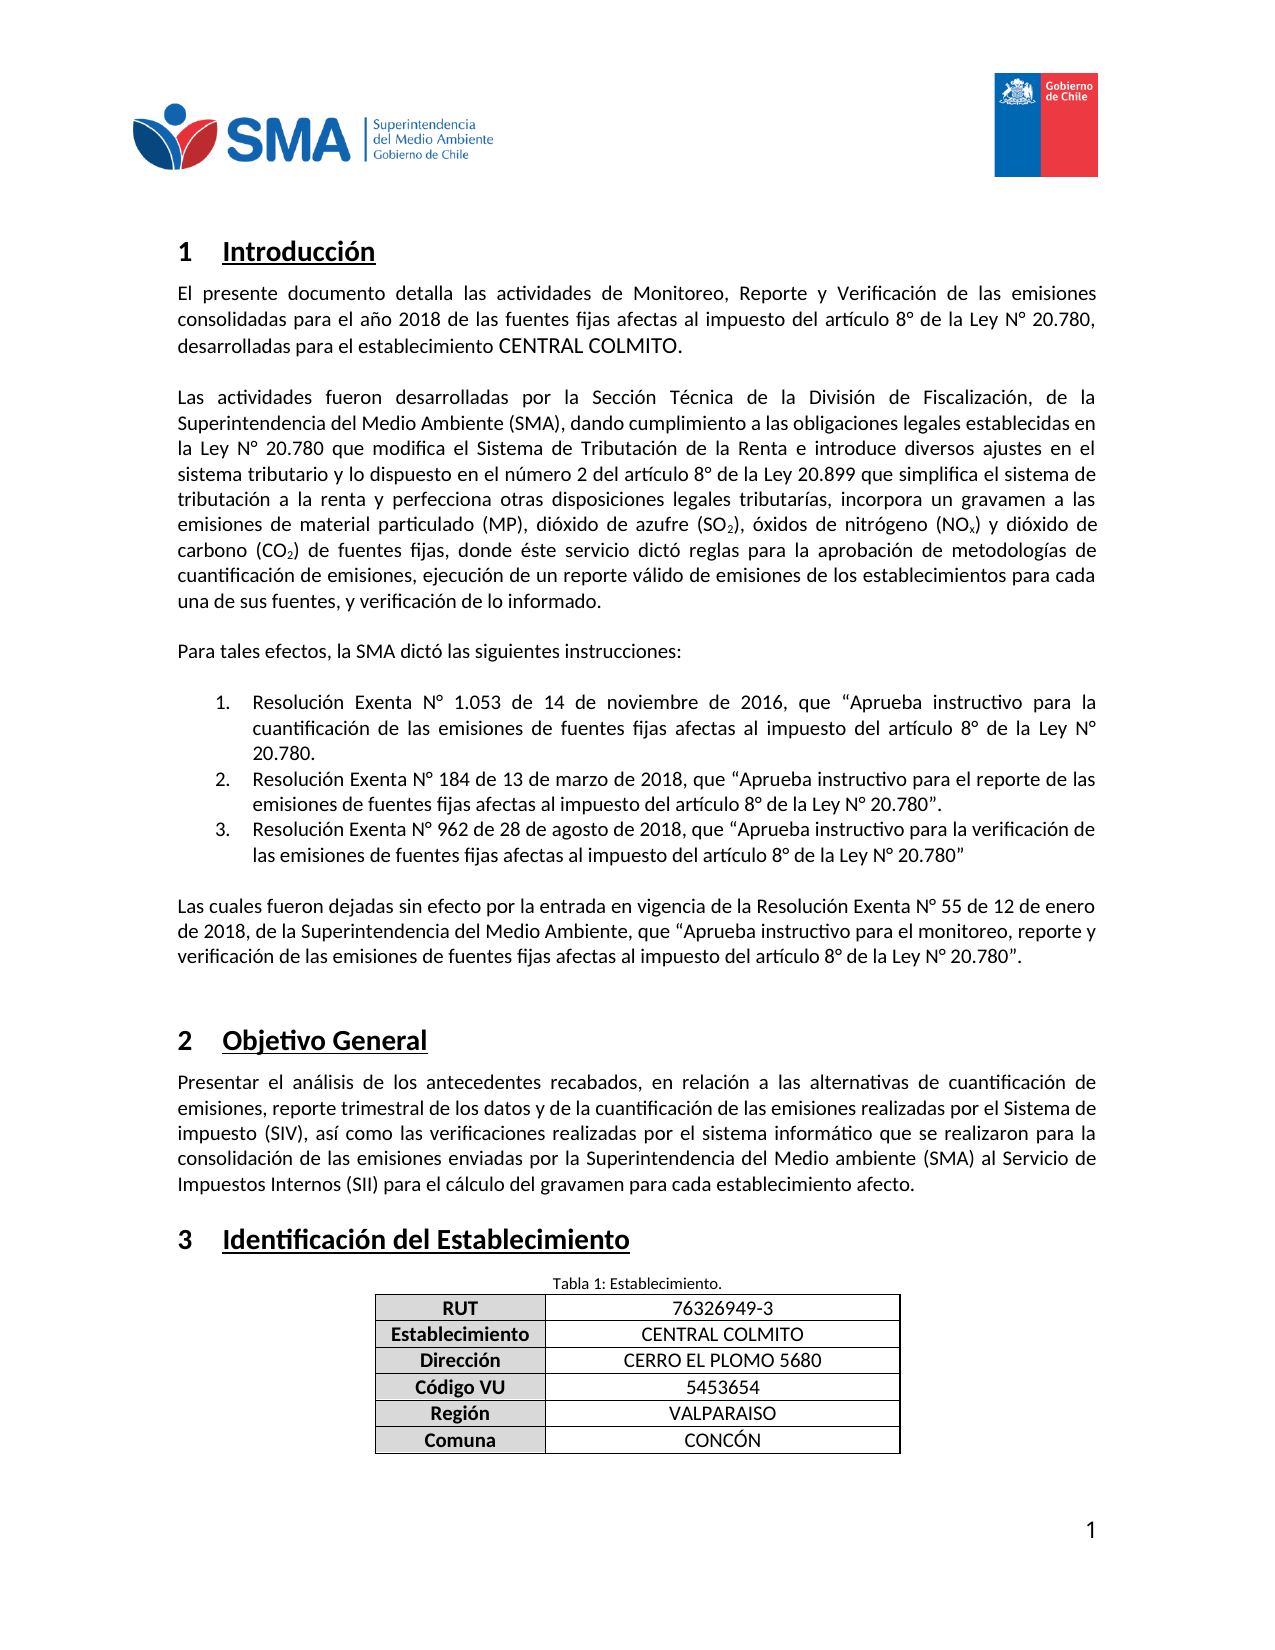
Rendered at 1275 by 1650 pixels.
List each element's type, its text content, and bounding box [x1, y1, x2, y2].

table_cell CENTRAL COLMITO [546, 1321, 899, 1347]
table_cell 5453654 [546, 1374, 899, 1399]
table_cell VALPARAISO [546, 1401, 899, 1426]
table_cell Dirección [376, 1348, 545, 1373]
text Las cuales fueron dejadas sin efecto por la entrada en vigencia de la Resolución Exenta N° 55 de 12 de enero de 2018, de la Superintendencia del Medio Ambiente, que “Aprueba instructivo para el monitoreo, reporte y verificación de las emisiones de fuentes fijas afectas al impuesto del artículo 8° de la Ley N° 20.780”. [177, 893, 1098, 969]
text Presentar el análisis de los antecedentes recabados, en relación a las alternativas de cuantificación de emisiones, reporte trimestral de los datos y de la cuantificación de las emisiones realizadas por el Sistema de impuesto (SIV), así como las verificaciones realizadas por el sistema informático que se realizaron para la consolidación de las emisiones enviadas por la Superintendencia del Medio ambiente (SMA) al Servicio de Impuestos Internos (SII) para el cálculo del gravamen para cada establecimiento afecto. [177, 1069, 1098, 1196]
table_cell Comuna [376, 1427, 545, 1452]
table_cell Código VU [376, 1374, 545, 1399]
table_cell Establecimiento [376, 1321, 545, 1347]
text Las actividades fueron desarrolladas por la Sección Técnica de la División de Fiscalización, de la Superintendencia del Medio Ambiente (SMA), dando cumplimiento a las obligaciones legales establecidas en la Ley N° 20.780 que modifica el Sistema de Tributación de la Renta e introduce diversos ajustes en el sistema tributario y lo dispuesto en el número 2 del artículo 8° de la Ley 20.899 que simplifica el sistema de tributación a la renta y perfecciona otras disposiciones legales tributarías, incorpora un gravamen a las emisiones de material particulado (MP), dióxido de azufre (SO2), óxidos de nitrógeno (NOx) y dióxido de carbono (CO2) de fuentes fijas, donde éste servicio dictó reglas para la aprobación de metodologías de cuantificación de emisiones, ejecución de un reporte válido de emisiones de los establecimientos para cada una de sus fuentes, y verificación de lo informado. [177, 384, 1098, 613]
text El presente documento detalla las actividades de Monitoreo, Reporte y Verificación de las emisiones consolidadas para el año 2018 de las fuentes fijas afectas al impuesto del artículo 8° de la Ley N° 20.780, desarrolladas para el establecimiento CENTRAL COLMITO. [177, 280, 1098, 359]
table_cell CONCÓN [546, 1427, 899, 1452]
text Tabla 1: Establecimiento. [177, 1269, 1098, 1294]
list Resolución Exenta N° 184 de 13 de marzo de 2018, que “Aprueba instructivo para el reporte de las emisiones de fuentes fijas afectas al impuesto del artículo 8° de la Ley N° 20.780”. [215, 766, 1098, 817]
table_cell CERRO EL PLOMO 5680 [546, 1348, 899, 1373]
text Para tales efectos, la SMA dictó las siguientes instrucciones: [177, 639, 1098, 664]
subtitle Objetivo General [177, 1022, 1098, 1058]
list Resolución Exenta N° 1.053 de 14 de noviembre de 2016, que “Aprueba instructivo para la cuantificación de las emisiones de fuentes fijas afectas al impuesto del artículo 8° de la Ley N° 20.780. [215, 689, 1098, 766]
picture [994, 73, 1098, 177]
list Resolución Exenta N° 962 de 28 de agosto de 2018, que “Aprueba instructivo para la verificación de las emisiones de fuentes fijas afectas al impuesto del artículo 8° de la Ley N° 20.780” [215, 817, 1098, 867]
picture [102, 82, 513, 185]
subtitle Introducción [177, 233, 1098, 269]
table_header RUT [376, 1295, 545, 1320]
table_header 76326949-3 [546, 1295, 899, 1320]
subtitle Identificación del Establecimiento [177, 1221, 1098, 1257]
table_cell Región [376, 1401, 545, 1426]
